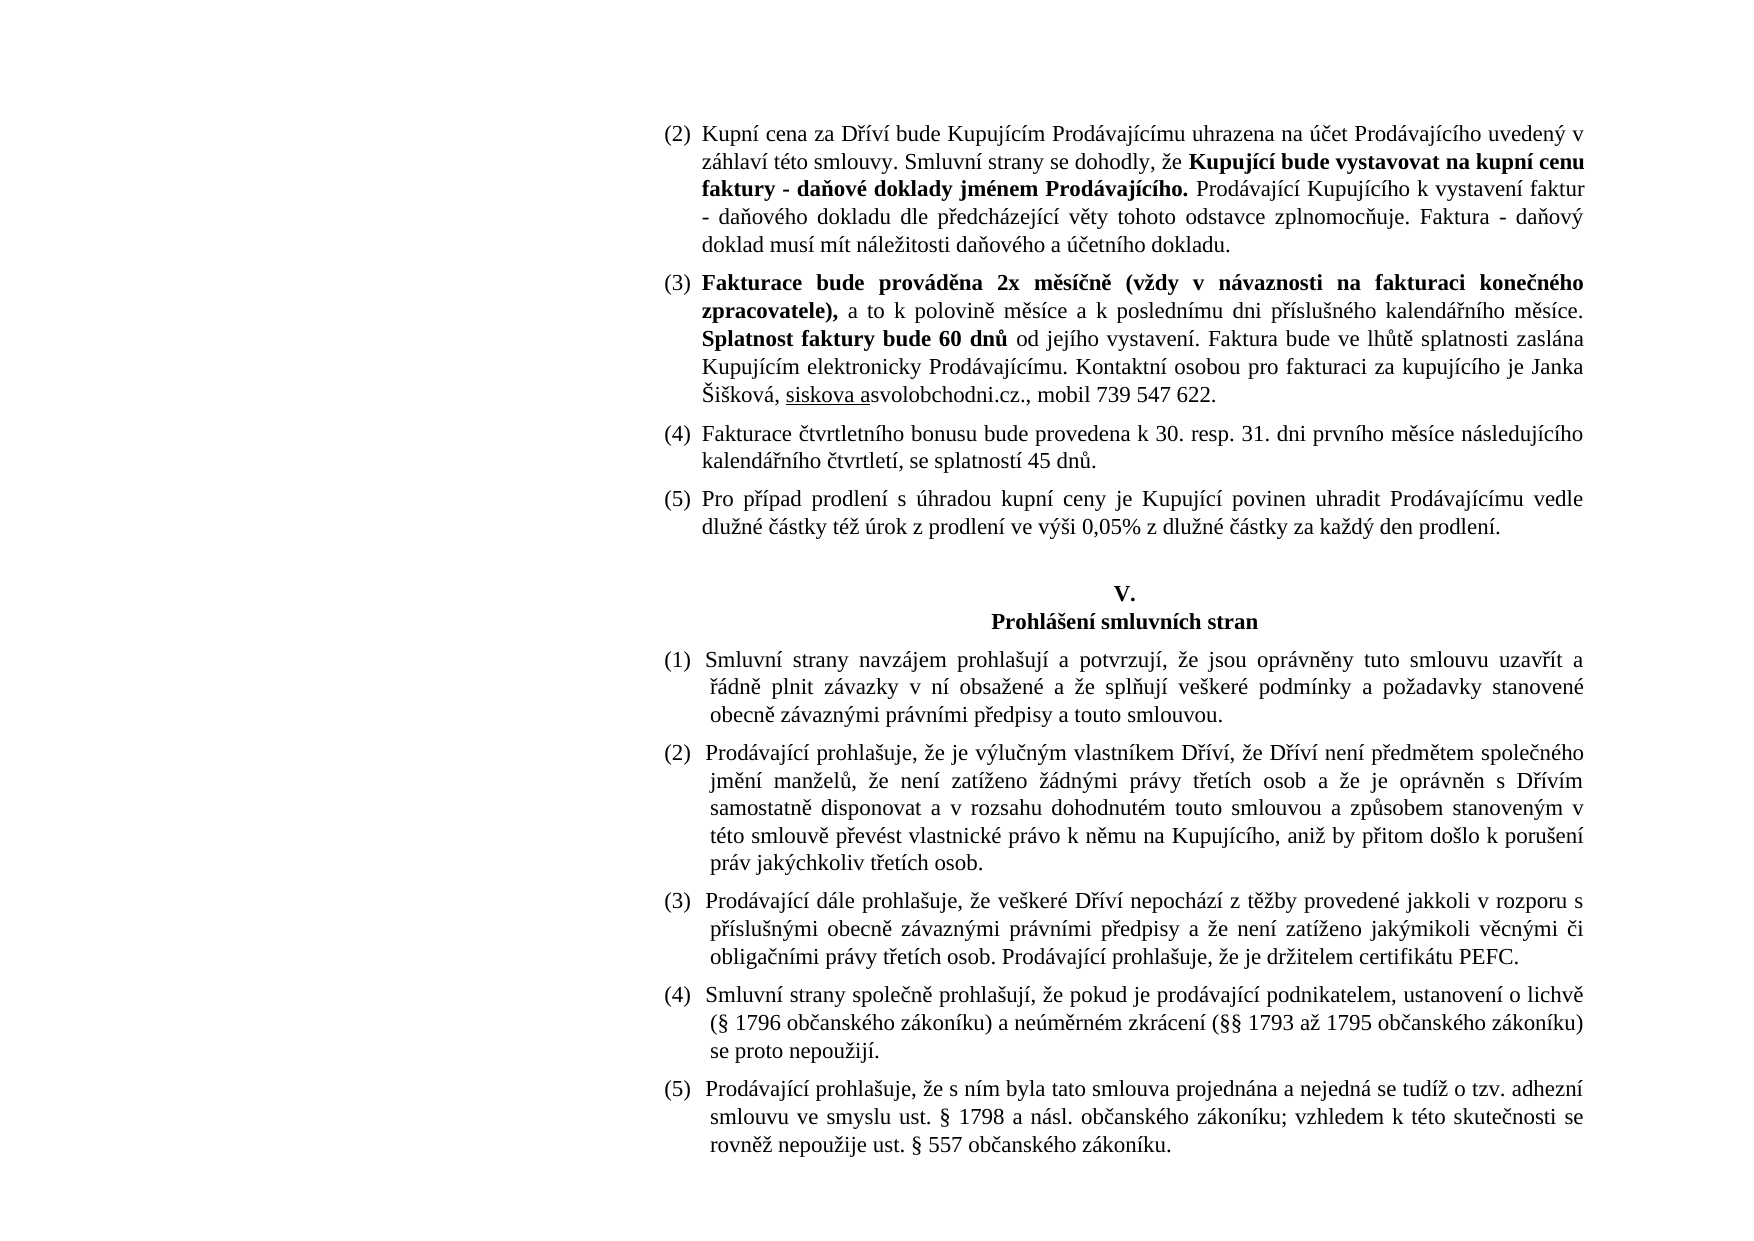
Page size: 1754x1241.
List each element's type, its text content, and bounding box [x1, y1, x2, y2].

text V. [664, 580, 1585, 607]
list Kupní cena za Dříví bude Kupujícím Prodávajícímu uhrazena na účet Prodávajícího uvedený v záhlaví této smlouvy. Smluvní strany se dohodly, že Kupující bude vystavovat na kupní cenu faktury - daňové doklady jménem Prodávajícího. Prodávající Kupujícího k vystavení faktur - daňového dokladu dle předcházející věty tohoto odstavce zplnomocňuje. Faktura - daňový doklad musí mít náležitosti daňového a účetního dokladu. [664, 120, 1585, 257]
list Prodávající prohlašuje, že s ním byla tato smlouva projednána a nejedná se tudíž o tzv. adhezní smlouvu ve smyslu ust. § 1798 a násl. občanského zákoníku; vzhledem k této skutečnosti se rovněž nepoužije ust. § 557 občanského zákoníku. [664, 1076, 1585, 1157]
list Pro případ prodlení s úhradou kupní ceny je Kupující povinen uhradit Prodávajícímu vedle dlužné částky též úrok z prodlení ve výši 0,05% z dlužné částky za každý den prodlení. [664, 485, 1585, 539]
text Prohlášení smluvních stran [664, 608, 1585, 634]
list Fakturace bude prováděna 2x měsíčně (vždy v návaznosti na fakturaci konečného zpracovatele), a to k polovině měsíce a k poslednímu dni příslušného kalendářního měsíce. Splatnost faktury bude 60 dnů od jejího vystavení. Faktura bude ve lhůtě splatnosti zaslána Kupujícím elektronicky Prodávajícímu. Kontaktní osobou pro fakturaci za kupujícího je Janka Šišková, siskova asvolobchodni.cz., mobil 739 547 622. [664, 269, 1585, 408]
list Smluvní strany navzájem prohlašují a potvrzují, že jsou oprávněny tuto smlouvu uzavřít a řádně plnit závazky v ní obsažené a že splňují veškeré podmínky a požadavky stanovené obecně závaznými právními předpisy a touto smlouvou. [664, 646, 1585, 727]
list Smluvní strany společně prohlašují, že pokud je prodávající podnikatelem, ustanovení o lichvě (§ 1796 občanského zákoníku) a neúměrném zkrácení (§§ 1793 až 1795 občanského zákoníku) se proto nepoužijí. [664, 981, 1585, 1063]
list Prodávající dále prohlašuje, že veškeré Dříví nepochází z těžby provedené jakkoli v rozporu s příslušnými obecně závaznými právními předpisy a že není zatíženo jakýmikoli věcnými či obligačními právy třetích osob. Prodávající prohlašuje, že je držitelem certifikátu PEFC. [664, 887, 1585, 969]
list Fakturace čtvrtletního bonusu bude provedena k 30. resp. 31. dni prvního měsíce následujícího kalendářního čtvrtletí, se splatností 45 dnů. [664, 420, 1585, 474]
list Prodávající prohlašuje, že je výlučným vlastníkem Dříví, že Dříví není předmětem společného jmění manželů, že není zatíženo žádnými právy třetích osob a že je oprávněn s Dřívím samostatně disponovat a v rozsahu dohodnutém touto smlouvou a způsobem stanoveným v této smlouvě převést vlastnické právo k němu na Kupujícího, aniž by přitom došlo k porušení práv jakýchkoliv třetích osob. [664, 739, 1585, 876]
